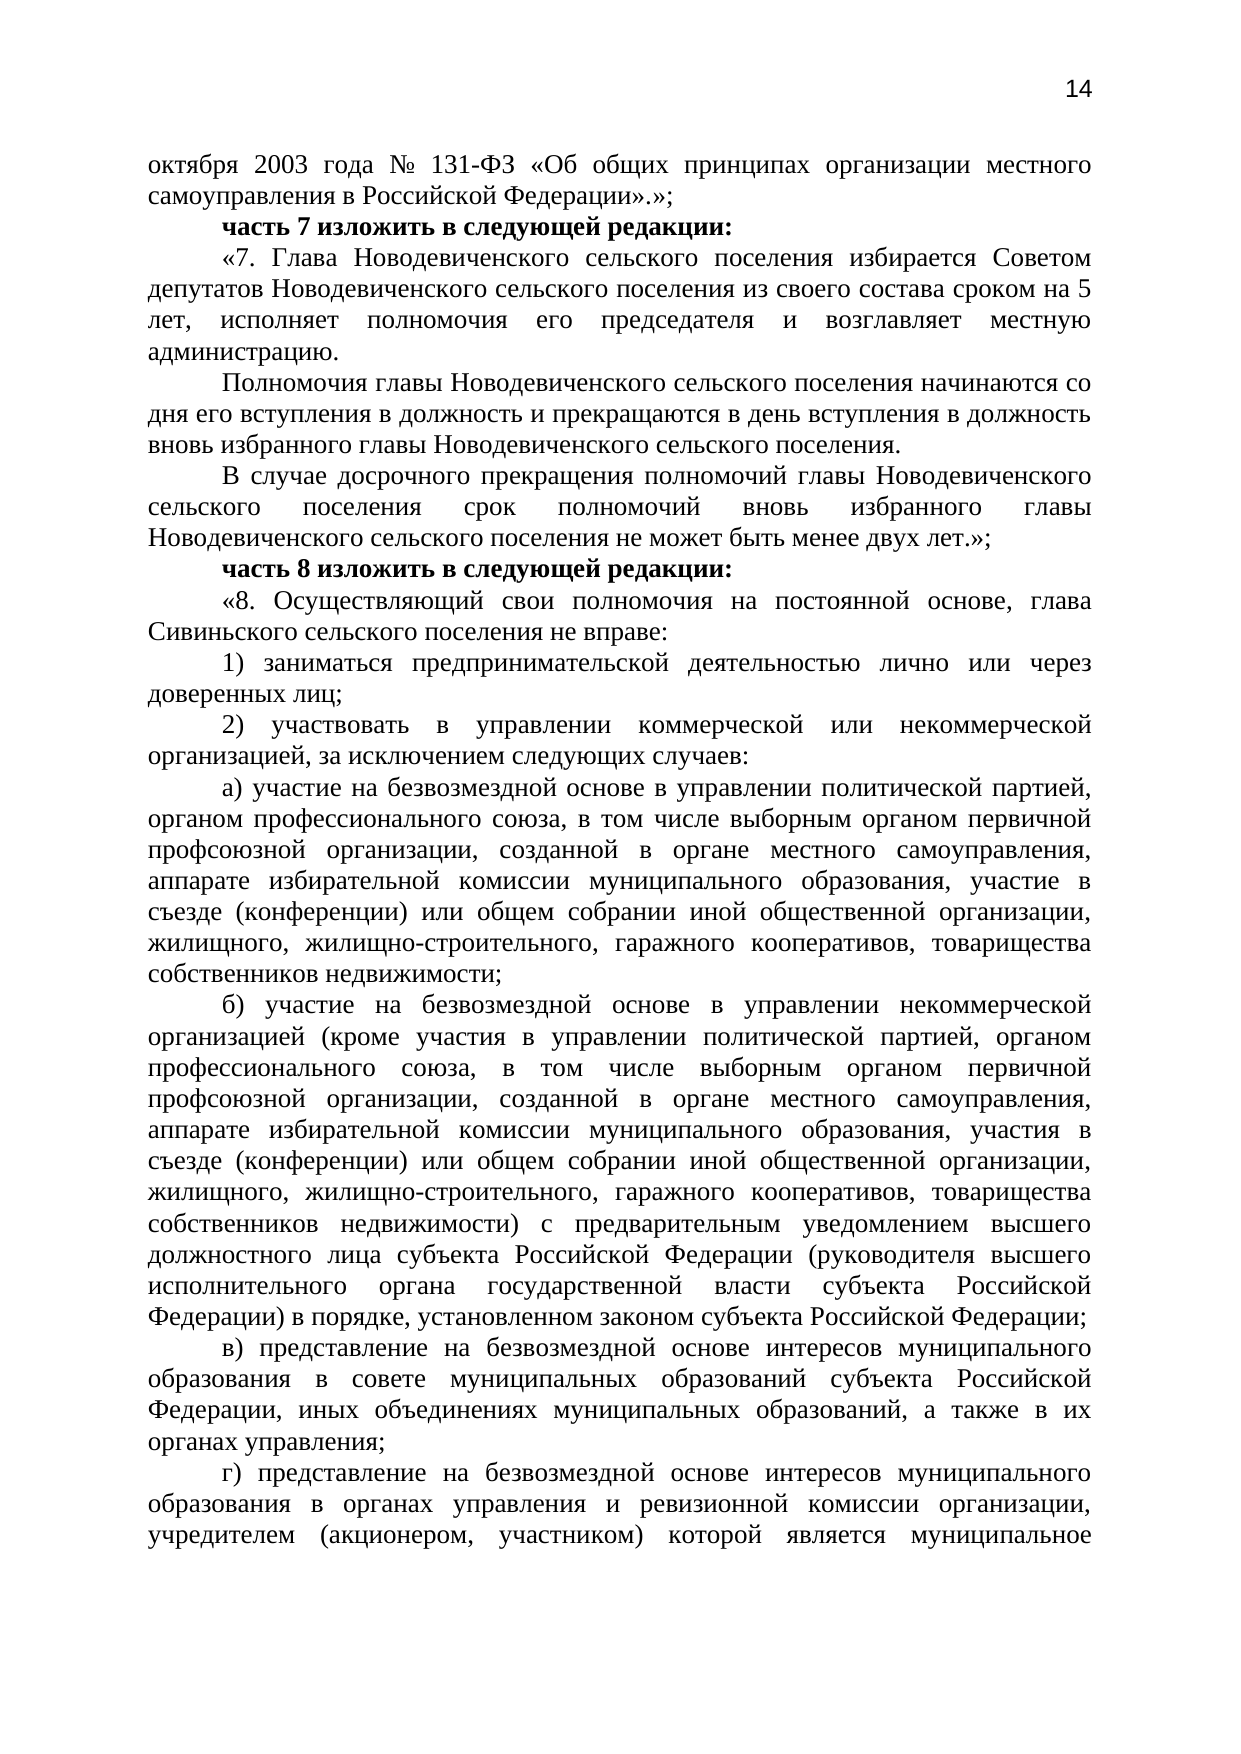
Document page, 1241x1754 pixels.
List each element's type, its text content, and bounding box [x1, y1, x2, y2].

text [148, 1456, 1092, 1549]
text а) участие на безвозмездной основе в управлении политической партией, органом профессионального союза, в том числе выборным органом первичной профсоюзной организации, созданной в органе местного самоуправления, аппарате избирательной комиссии муниципального образования, участие в съезде (конференции) или общем собрании иной общественной организации, жилищного, жилищно-строительного, гаражного кооперативов, товарищества собственников недвижимости; [148, 771, 1092, 989]
text «7. Глава Новодевиченского сельского поселения избирается Советом депутатов Новодевиченского сельского поселения из своего состава сроком на 5 лет, исполняет полномочия его председателя и возглавляет местную администрацию. [148, 241, 1092, 366]
text б) участие на безвозмездной основе в управлении некоммерческой организацией (кроме участия в управлении политической партией, органом профессионального союза, в том числе выборным органом первичной профсоюзной организации, созданной в органе местного самоуправления, аппарате избирательной комиссии муниципального образования, участия в съезде (конференции) или общем собрании иной общественной организации, жилищного, жилищно-строительного, гаражного кооперативов, товарищества собственников недвижимости) с предварительным уведомлением высшего должностного лица субъекта Российской Федерации (руководителя высшего исполнительного органа государственной власти субъекта Российской Федерации) в порядке, установленном законом субъекта Российской Федерации; [148, 989, 1092, 1331]
text часть 7 изложить в следующей редакции: [148, 210, 1092, 241]
text часть 8 изложить в следующей редакции: [148, 553, 1092, 584]
text 2) участвовать в управлении коммерческой или некоммерческой организацией, за исключением следующих случаев: [148, 708, 1092, 771]
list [148, 148, 1092, 210]
list В случае досрочного прекращения полномочий главы Новодевиченского сельского поселения срок полномочий вновь избранного главы Новодевиченского сельского поселения не может быть менее двух лет.»; [148, 459, 1092, 553]
text 1) заниматься предпринимательской деятельностью лично или через доверенных лиц; [148, 646, 1092, 708]
list «8. Осуществляющий свои полномочия на постоянной основе, глава Сивиньского сельского поселения не вправе: [148, 584, 1092, 646]
text в) представление на безвозмездной основе интересов муниципального образования в совете муниципальных образований субъекта Российской Федерации, иных объединениях муниципальных образований, а также в их органах управления; [148, 1331, 1092, 1456]
list Полномочия главы Новодевиченского сельского поселения начинаются со дня его вступления в должность и прекращаются в день вступления в должность вновь избранного главы Новодевиченского сельского поселения. [148, 366, 1092, 459]
